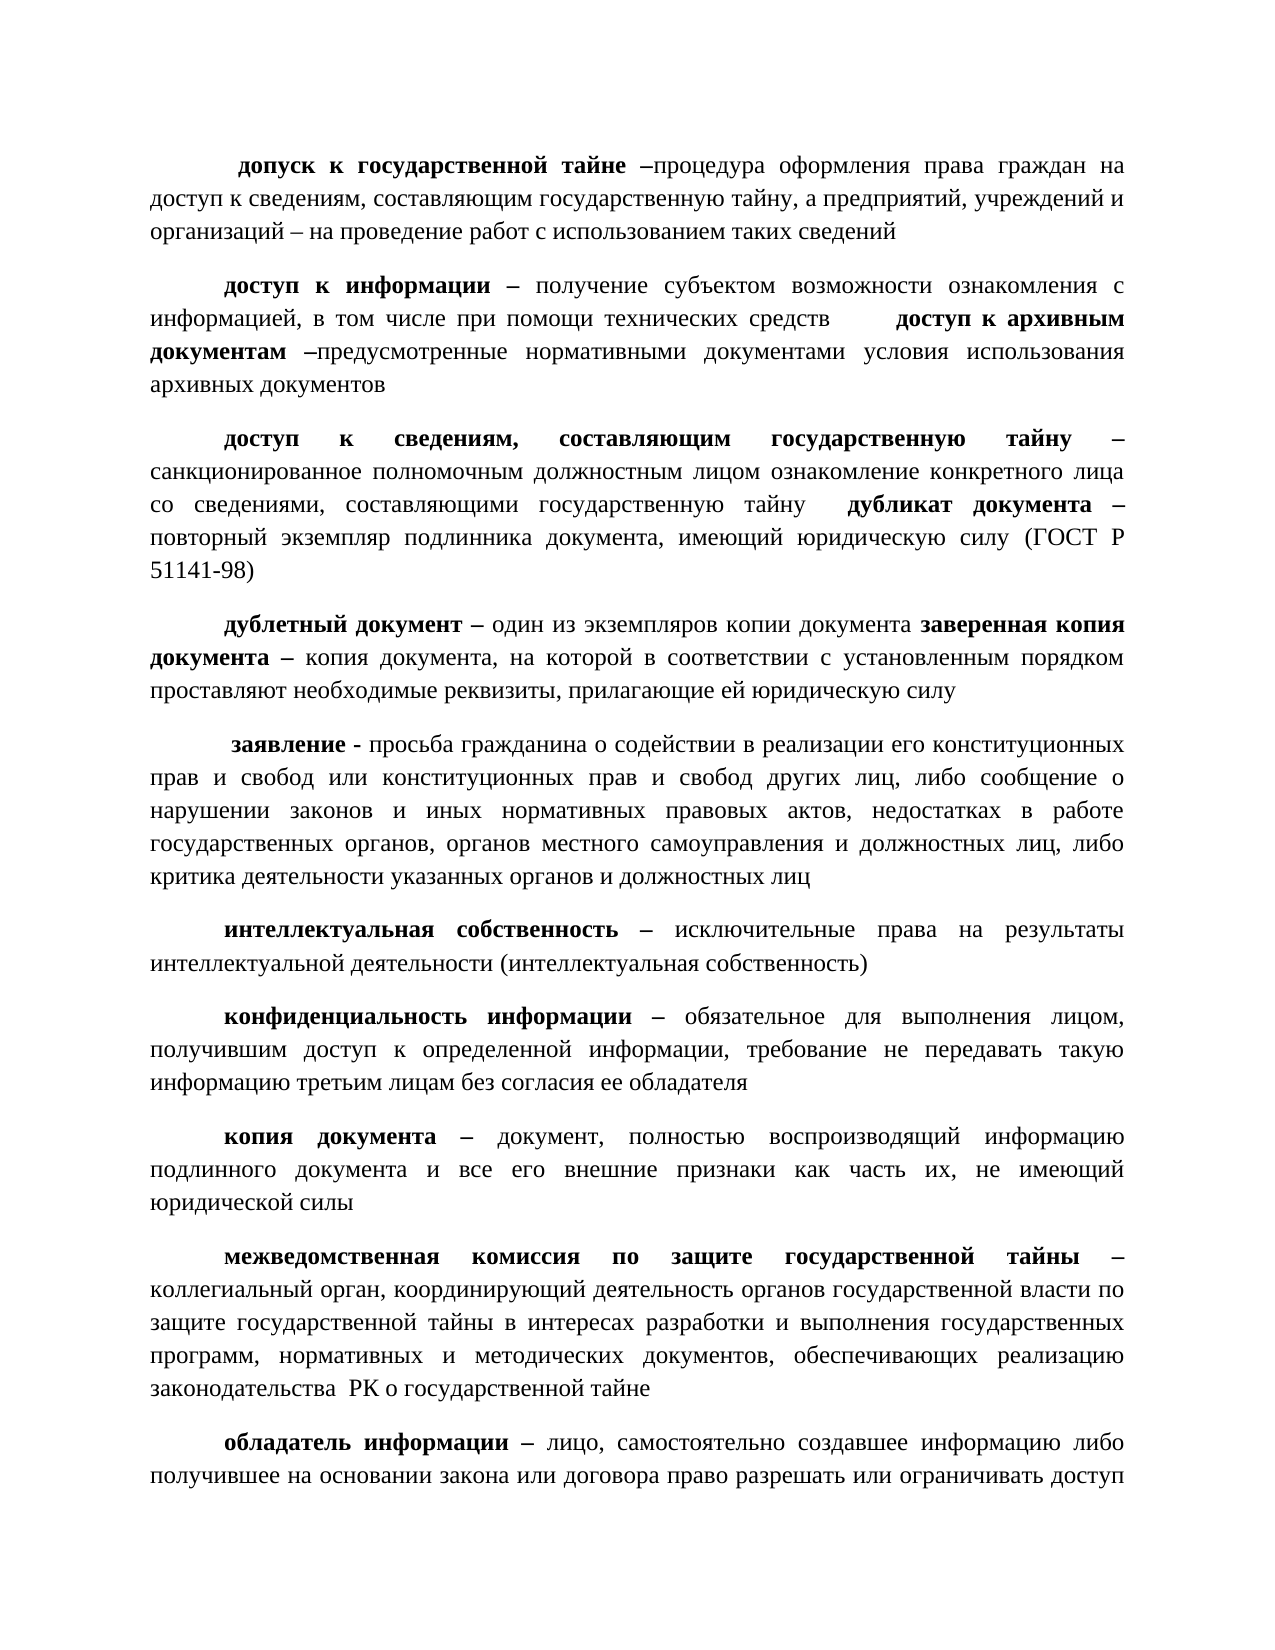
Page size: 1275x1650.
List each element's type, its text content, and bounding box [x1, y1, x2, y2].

text интеллектуальная собственность – исключительные права на результаты интеллектуальной деятельности (интеллектуальная собственность) [150, 914, 1125, 976]
text допуск к государственной тайне –процедура оформления права граждан на доступ к сведениям, составляющим государственную тайну, а предприятий, учреждений и организаций – на проведение работ с использованием таких сведений [150, 150, 1125, 245]
text конфиденциальность информации – обязательное для выполнения лицом, получившим доступ к определенной информации, требование не передавать такую информацию третьим лицам без согласия ее обладателя [150, 1001, 1125, 1096]
text копия документа – документ, полностью воспроизводящий информацию подлинного документа и все его внешние признаки как часть их, не имеющий юридической силы [150, 1121, 1125, 1216]
text дублетный документ – один из экземпляров копии документа заверенная копия документа – копия документа, на которой в соответствии с установленным порядком проставляют необходимые реквизиты, прилагающие ей юридическую силу [150, 609, 1125, 703]
text доступ к сведениям, составляющим государственную тайну –санкционированное полномочным должностным лицом ознакомление конкретного лица со сведениями, составляющими государственную тайну дубликат документа – повторный экземпляр подлинника документа, имеющий юридическую силу (ГОСТ Р 51141-98) [150, 423, 1125, 584]
text межведомственная комиссия по защите государственной тайны –коллегиальный орган, координирующий деятельность органов государственной власти по защите государственной тайны в интересах разработки и выполнения государственных программ, нормативных и методических документов, обеспечивающих реализацию законодательства РК о государственной тайне [150, 1241, 1125, 1402]
text заявление - просьба гражданина о содействии в реализации его конституционных прав и свобод или конституционных прав и свобод других лиц, либо сообщение о нарушении законов и иных нормативных правовых актов, недостатках в работе государственных органов, органов местного самоуправления и должностных лиц, либо критика деятельности указанных органов и должностных лиц [150, 729, 1125, 889]
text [150, 1427, 1125, 1489]
text доступ к информации – получение субъектом возможности ознакомления с информацией, в том числе при помощи технических средств доступ к архивным документам –предусмотренные нормативными документами условия использования архивных документов [150, 270, 1125, 398]
